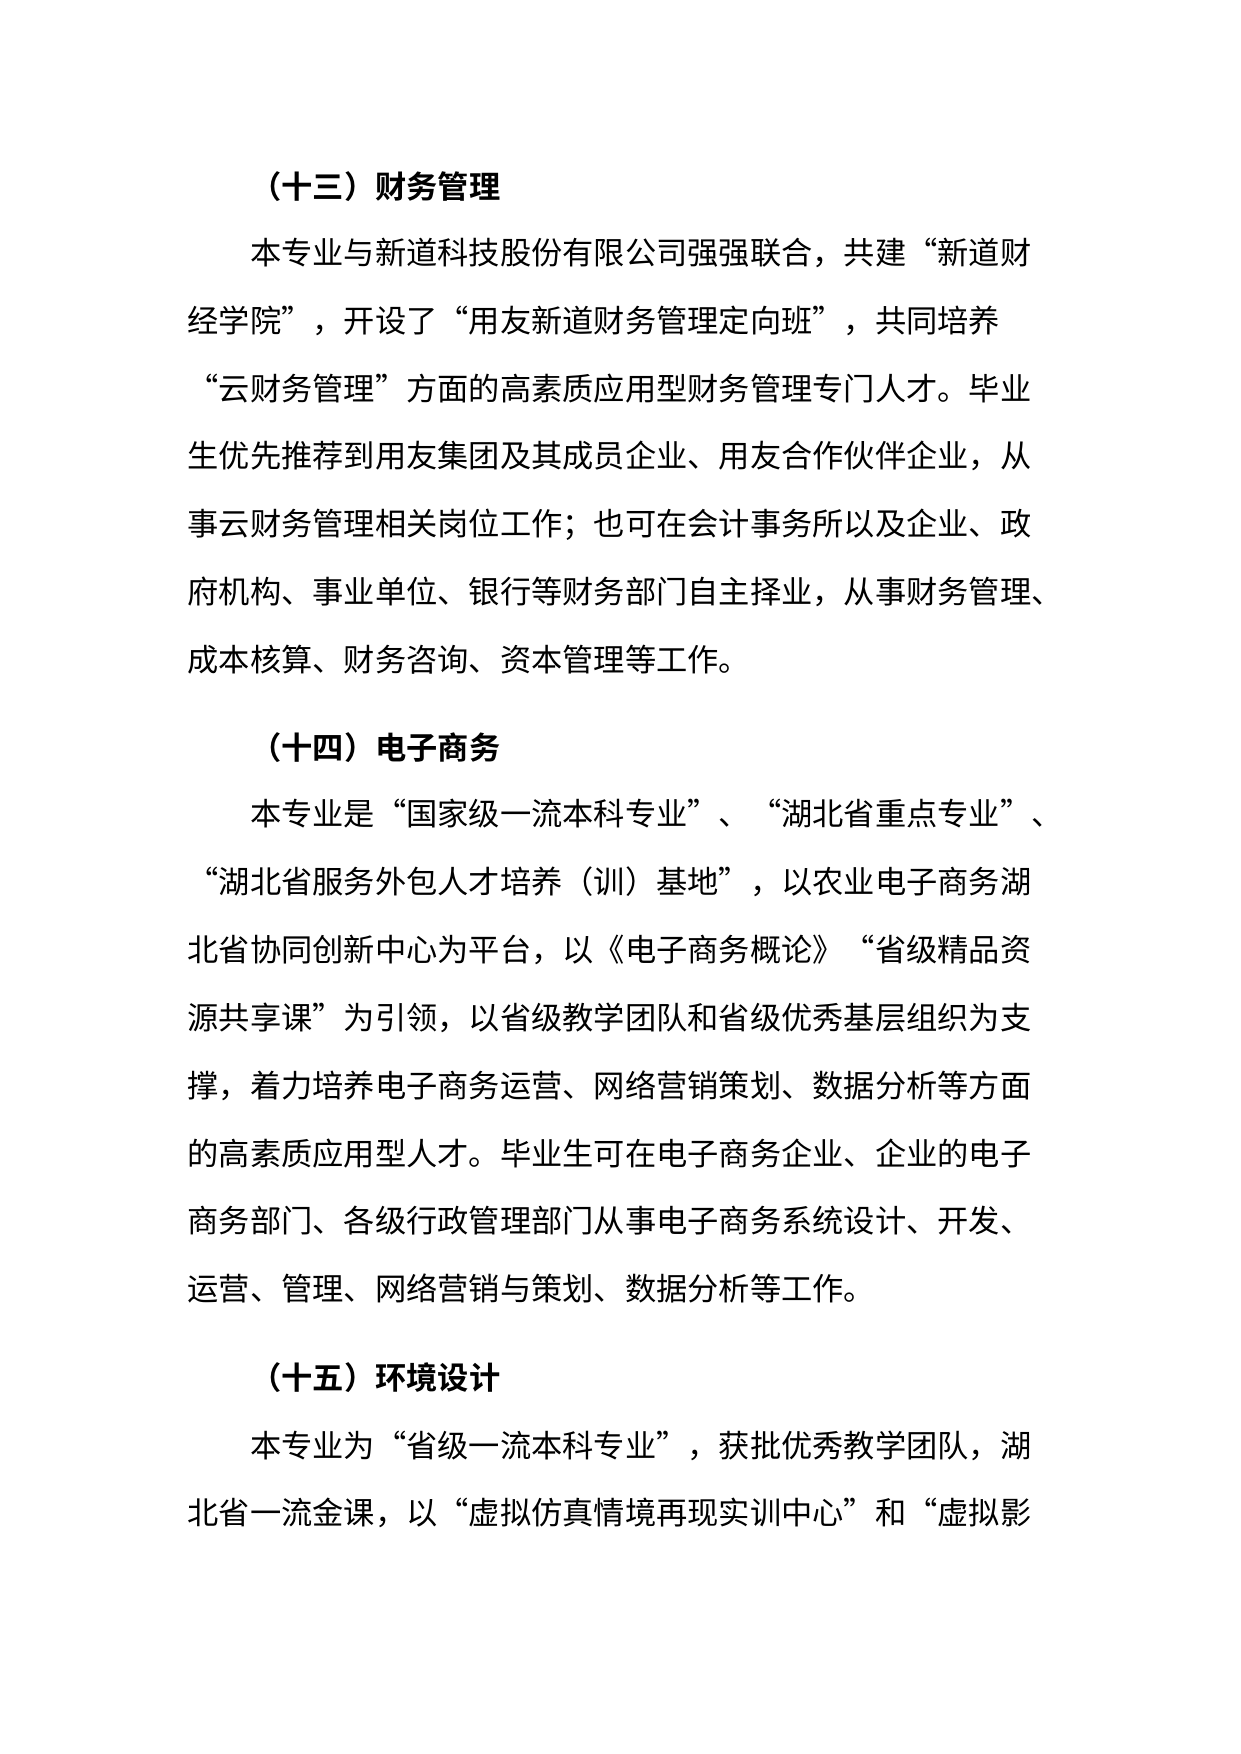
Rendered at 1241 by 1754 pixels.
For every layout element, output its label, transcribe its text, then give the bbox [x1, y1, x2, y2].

text 本专业与新道科技股份有限公司强强联合，共建“新道财经学院”，开设了“用友新道财务管理定向班”，共同培养“云财务管理”方面的高素质应用型财务管理专门人才。毕业生优先推荐到用友集团及其成员企业、用友合作伙伴企业，从事云财务管理相关岗位工作；也可在会计事务所以及企业、政府机构、事业单位、银行等财务部门自主择业，从事财务管理、成本核算、财务咨询、资本管理等工作。 [187, 228, 1053, 680]
text （十三）财务管理 [187, 162, 1053, 207]
text （十五）环境设计 [187, 1353, 1053, 1398]
text （十四）电子商务 [187, 723, 1053, 769]
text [187, 1421, 1053, 1534]
text 本专业是“国家级一流本科专业”、“湖北省重点专业”、“湖北省服务外包人才培养（训）基地”，以农业电子商务湖北省协同创新中心为平台，以《电子商务概论》“省级精品资源共享课”为引领，以省级教学团队和省级优秀基层组织为支撑，着力培养电子商务运营、网络营销策划、数据分析等方面的高素质应用型人才。毕业生可在电子商务企业、企业的电子商务部门、各级行政管理部门从事电子商务系统设计、开发、运营、管理、网络营销与策划、数据分析等工作。 [187, 789, 1053, 1309]
